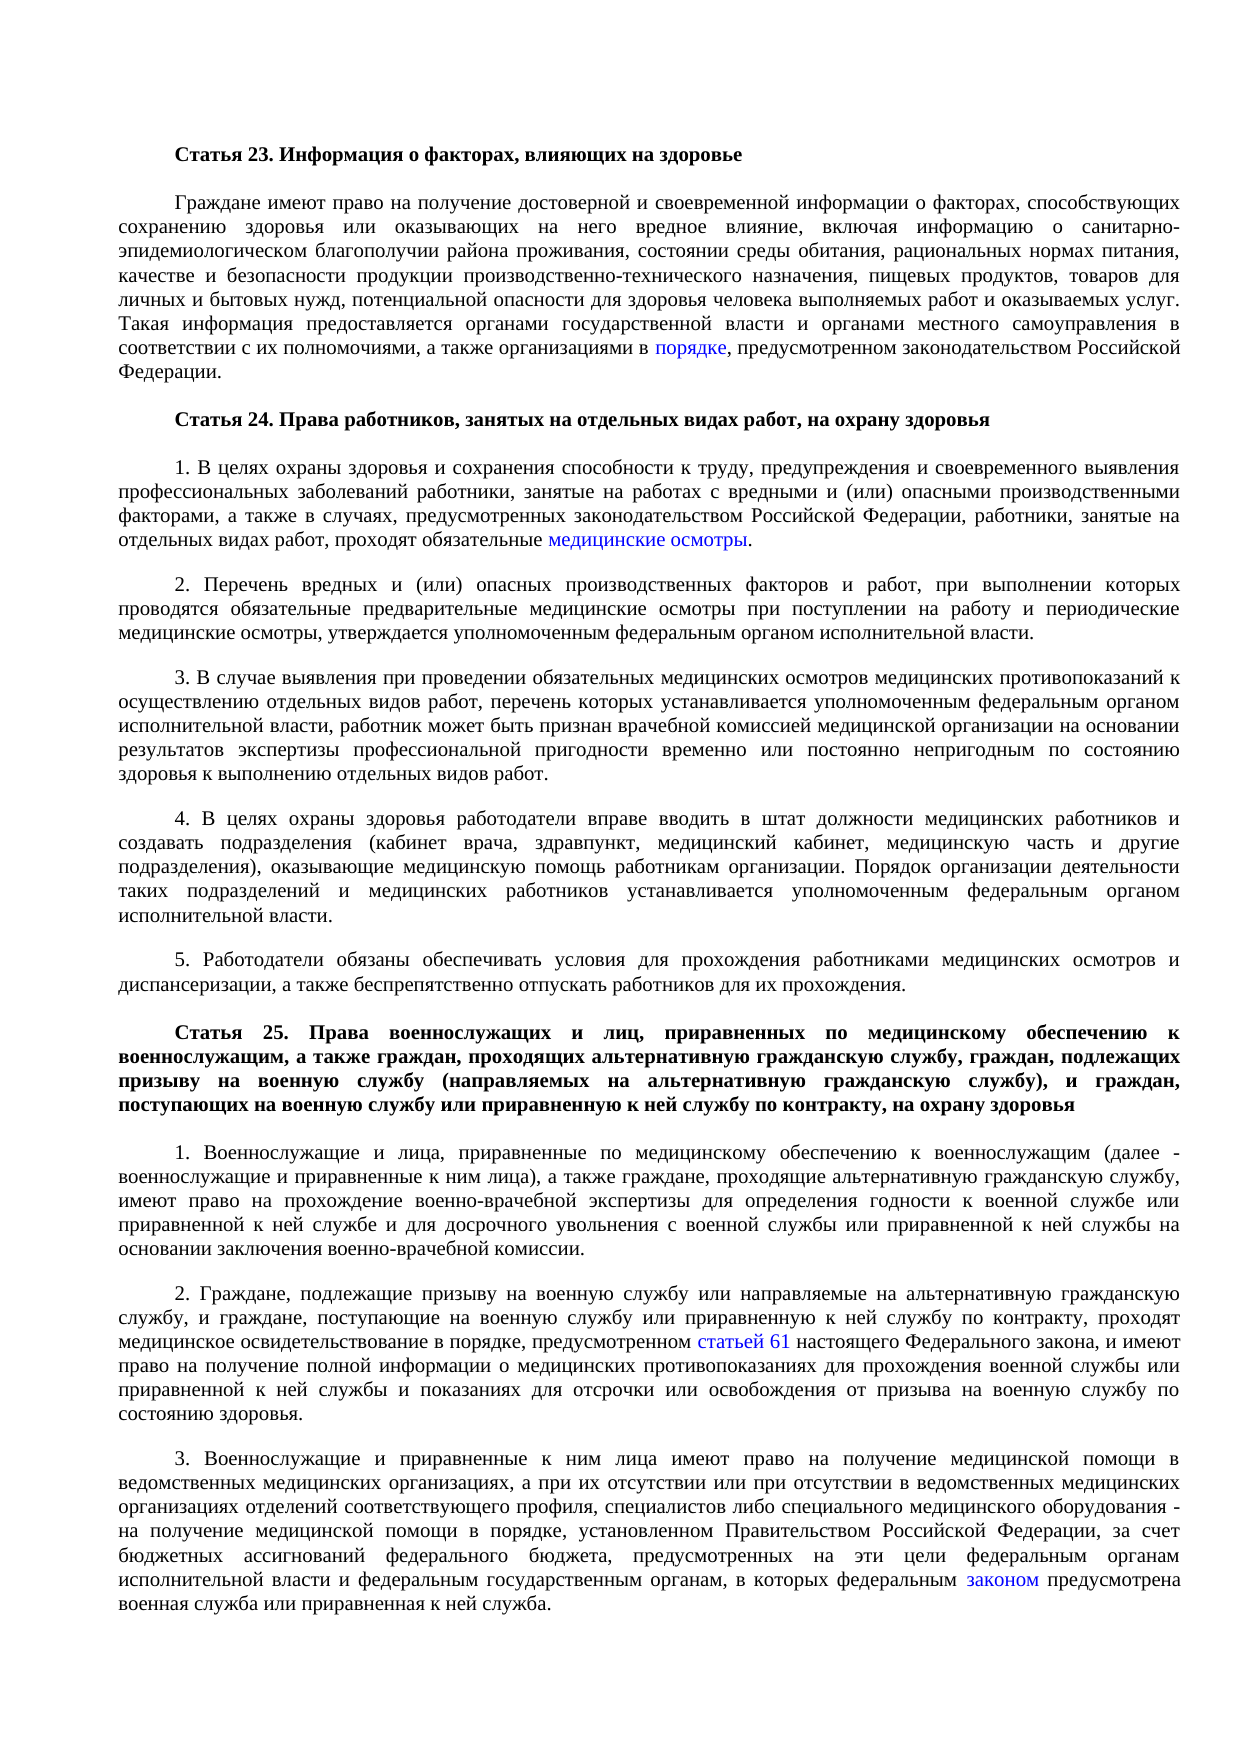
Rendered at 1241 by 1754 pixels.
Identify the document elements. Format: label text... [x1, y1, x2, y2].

text 2. Перечень вредных и (или) опасных производственных факторов и работ, при выполнении которых проводятся обязательные предварительные медицинские осмотры при поступлении на работу и периодические медицинские осмотры, утверждается уполномоченным федеральным органом исполнительной власти. [118, 572, 1181, 644]
text Граждане имеют право на получение достоверной и своевременной информации о факторах, способствующих сохранению здоровья или оказывающих на него вредное влияние, включая информацию о санитарно-эпидемиологическом благополучии района проживания, состоянии среды обитания, рациональных нормах питания, качестве и безопасности продукции производственно-технического назначения, пищевых продуктов, товаров для личных и бытовых нужд, потенциальной опасности для здоровья человека выполняемых работ и оказываемых услуг. Такая информация предоставляется органами государственной власти и органами местного самоуправления в соответствии с их полномочиями, а также организациями в порядке, предусмотренном законодательством Российской Федерации. [118, 190, 1181, 383]
text Статья 24. Права работников, занятых на отдельных видах работ, на охрану здоровья [118, 407, 1181, 431]
text Статья 25. Права военнослужащих и лиц, приравненных по медицинскому обеспечению к военнослужащим, а также граждан, проходящих альтернативную гражданскую службу, граждан, подлежащих призыву на военную службу (направляемых на альтернативную гражданскую службу), и граждан, поступающих на военную службу или приравненную к ней службу по контракту, на охрану здоровья [118, 1019, 1181, 1116]
text 2. Граждане, подлежащие призыву на военную службу или направляемые на альтернативную гражданскую службу, и граждане, поступающие на военную службу или приравненную к ней службу по контракту, проходят медицинское освидетельствование в порядке, предусмотренном статьей 61 настоящего Федерального закона, и имеют право на получение полной информации о медицинских противопоказаниях для прохождения военной службы или приравненной к ней службы и показаниях для отсрочки или освобождения от призыва на военную службу по состоянию здоровья. [118, 1281, 1181, 1425]
text 5. Работодатели обязаны обеспечивать условия для прохождения работниками медицинских осмотров и диспансеризации, а также беспрепятственно отпускать работников для их прохождения. [118, 947, 1181, 996]
text 1. В целях охраны здоровья и сохранения способности к труду, предупреждения и своевременного выявления профессиональных заболеваний работники, занятые на работах с вредными и (или) опасными производственными факторами, а также в случаях, предусмотренных законодательством Российской Федерации, работники, занятые на отдельных видах работ, проходят обязательные медицинские осмотры. [118, 455, 1181, 551]
text 4. В целях охраны здоровья работодатели вправе вводить в штат должности медицинских работников и создавать подразделения (кабинет врача, здравпункт, медицинский кабинет, медицинскую часть и другие подразделения), оказывающие медицинскую помощь работникам организации. Порядок организации деятельности таких подразделений и медицинских работников устанавливается уполномоченным федеральным органом исполнительной власти. [118, 806, 1181, 927]
text 3. В случае выявления при проведении обязательных медицинских осмотров медицинских противопоказаний к осуществлению отдельных видов работ, перечень которых устанавливается уполномоченным федеральным органом исполнительной власти, работник может быть признан врачебной комиссией медицинской организации на основании результатов экспертизы профессиональной пригодности временно или постоянно непригодным по состоянию здоровья к выполнению отдельных видов работ. [118, 665, 1181, 785]
text 1. Военнослужащие и лица, приравненные по медицинскому обеспечению к военнослужащим (далее - военнослужащие и приравненные к ним лица), а также граждане, проходящие альтернативную гражданскую службу, имеют право на прохождение военно-врачебной экспертизы для определения годности к военной службе или приравненной к ней службе и для досрочного увольнения с военной службы или приравненной к ней службы на основании заключения военно-врачебной комиссии. [118, 1140, 1181, 1260]
text Статья 23. Информация о факторах, влияющих на здоровье [118, 142, 1181, 166]
text 3. Военнослужащие и приравненные к ним лица имеют право на получение медицинской помощи в ведомственных медицинских организациях, а при их отсутствии или при отсутствии в ведомственных медицинских организациях отделений соответствующего профиля, специалистов либо специального медицинского оборудования - на получение медицинской помощи в порядке, установленном Правительством Российской Федерации, за счет бюджетных ассигнований федерального бюджета, предусмотренных на эти цели федеральным органам исполнительной власти и федеральным государственным органам, в которых федеральным законом предусмотрена военная служба или приравненная к ней служба. [118, 1446, 1181, 1615]
